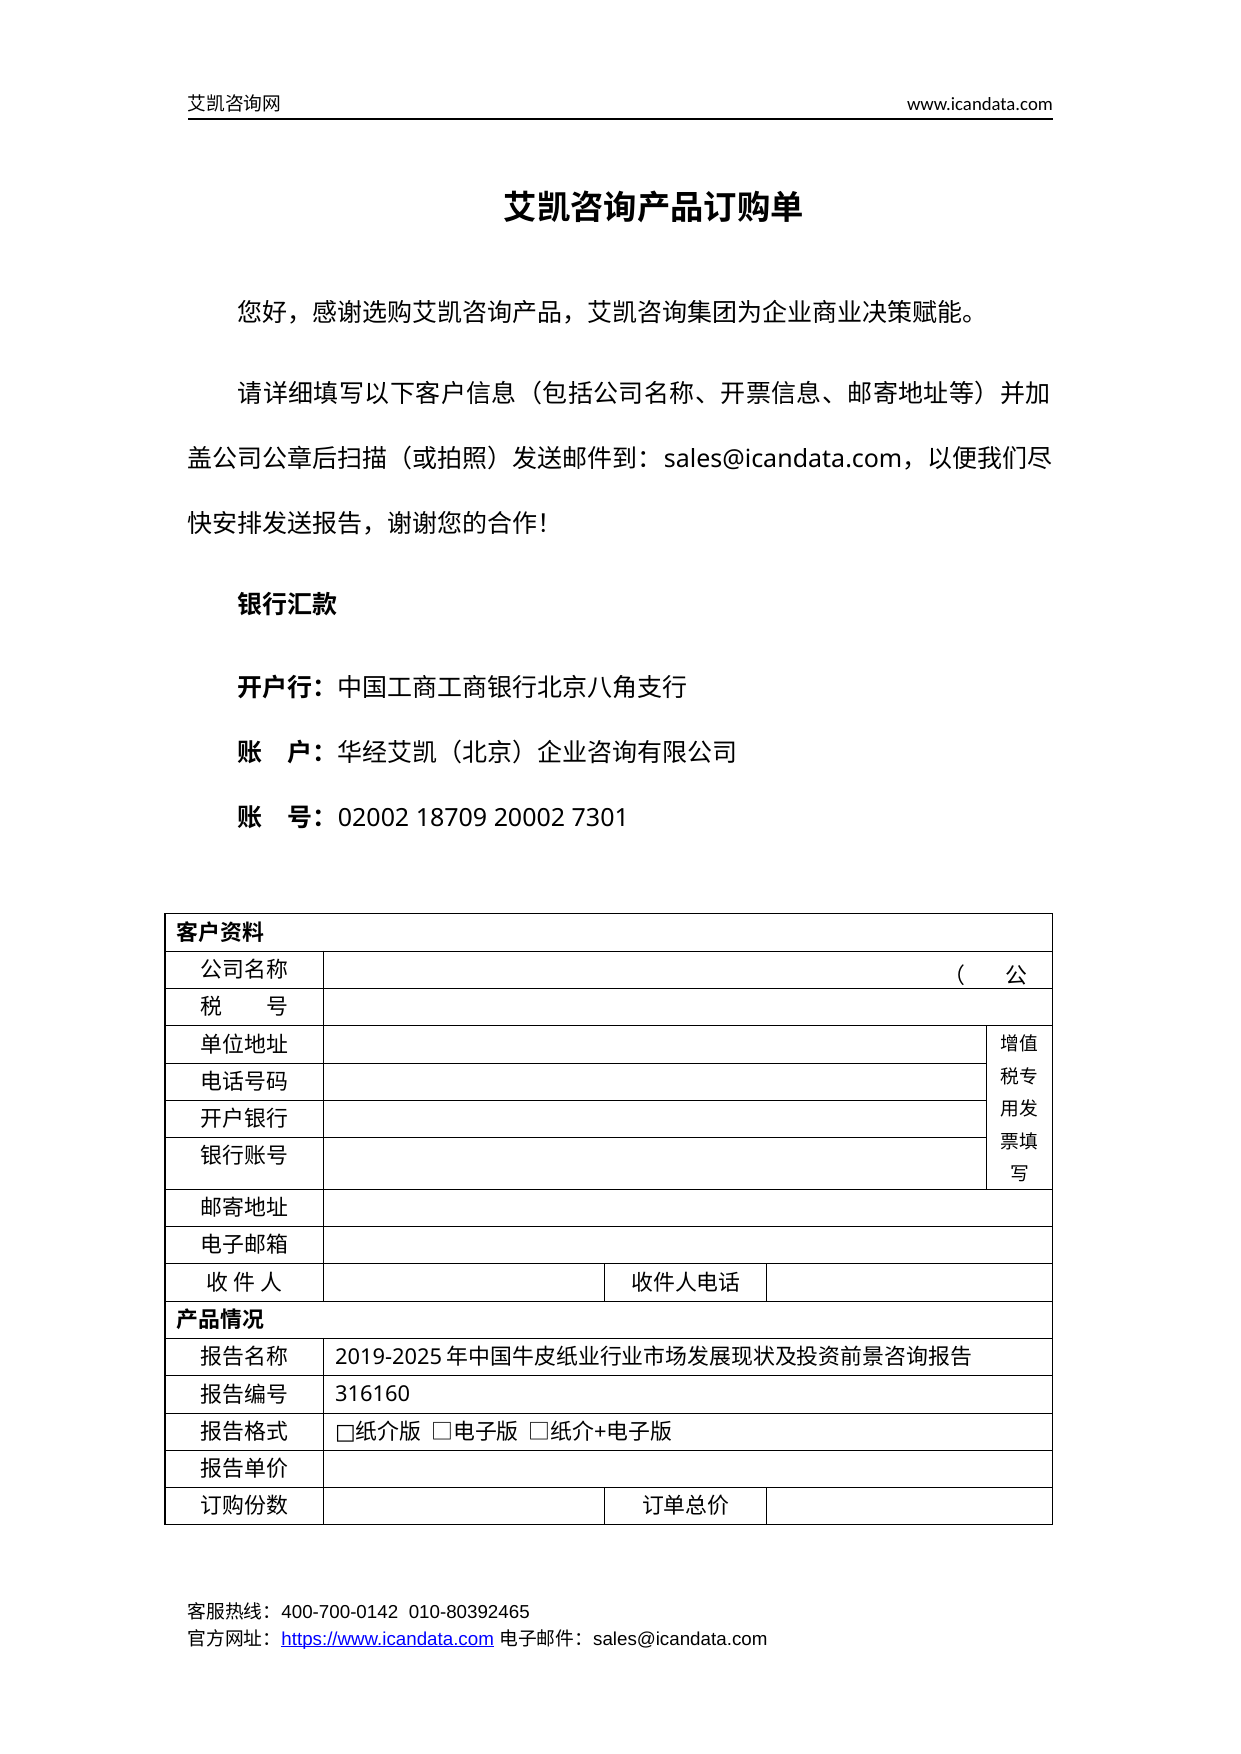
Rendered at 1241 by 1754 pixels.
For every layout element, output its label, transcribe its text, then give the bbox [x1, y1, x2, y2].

table_cell 税 号 [166, 989, 323, 1025]
table_cell 报告格式 [166, 1414, 323, 1450]
text 账 号：02002 18709 20002 7301 [187, 783, 1053, 848]
text 账 户：华经艾凯（北京）企业咨询有限公司 [187, 718, 1053, 783]
table_cell 订购份数 [166, 1488, 323, 1524]
table_cell [324, 1227, 1052, 1263]
table_cell 单位地址 [166, 1026, 323, 1062]
table_cell [324, 989, 1052, 1025]
table_cell 报告名称 [166, 1339, 323, 1375]
table_cell [324, 952, 1052, 988]
table_cell 电子邮箱 [166, 1227, 323, 1263]
text 开户行：中国工商工商银行北京八角支行 [187, 653, 1053, 718]
text 请详细填写以下客户信息（包括公司名称、开票信息、邮寄地址等）并加盖公司公章后扫描（或拍照）发送邮件到：sales@icandata.com，以便我们尽快安排发送报告，谢谢您的合作！ [187, 359, 1053, 554]
table_cell 电话号码 [166, 1064, 323, 1100]
text 银行汇款 [187, 570, 1053, 635]
table_cell [324, 1138, 986, 1189]
text 艾凯咨询产品订购单 [187, 172, 1053, 237]
table_cell 订单总价 [605, 1488, 766, 1524]
table_header 客户资料 [166, 914, 1052, 951]
table_cell 开户银行 [166, 1101, 323, 1137]
table_cell 产品情况 [166, 1302, 1052, 1338]
table_cell [767, 1264, 1052, 1301]
table_cell [324, 1264, 604, 1301]
table_cell 银行账号 [166, 1138, 323, 1189]
table_cell 316160 [324, 1376, 1052, 1412]
table_cell 2019-2025年中国牛皮纸业行业市场发展现状及投资前景咨询报告 [324, 1339, 1052, 1375]
table_cell [767, 1488, 1052, 1524]
table_cell [324, 1190, 1052, 1226]
table_cell 增值税专用发票填写 [987, 1026, 1052, 1189]
table_cell 报告编号 [166, 1376, 323, 1412]
table_cell □纸介版 □电子版 □纸介+电子版 [324, 1414, 1052, 1450]
table_cell 收件人电话 [605, 1264, 766, 1301]
table_cell [324, 1488, 604, 1524]
text 您好，感谢选购艾凯咨询产品，艾凯咨询集团为企业商业决策赋能。 [187, 278, 1053, 343]
table_cell 邮寄地址 [166, 1190, 323, 1226]
table_cell [324, 1101, 986, 1137]
table_cell [324, 1064, 986, 1100]
table_cell 公司名称 [166, 952, 323, 988]
table_cell 报告单价 [166, 1451, 323, 1487]
table_cell [324, 1451, 1052, 1487]
table_cell 收 件 人 [166, 1264, 323, 1301]
table_cell [324, 1026, 986, 1062]
